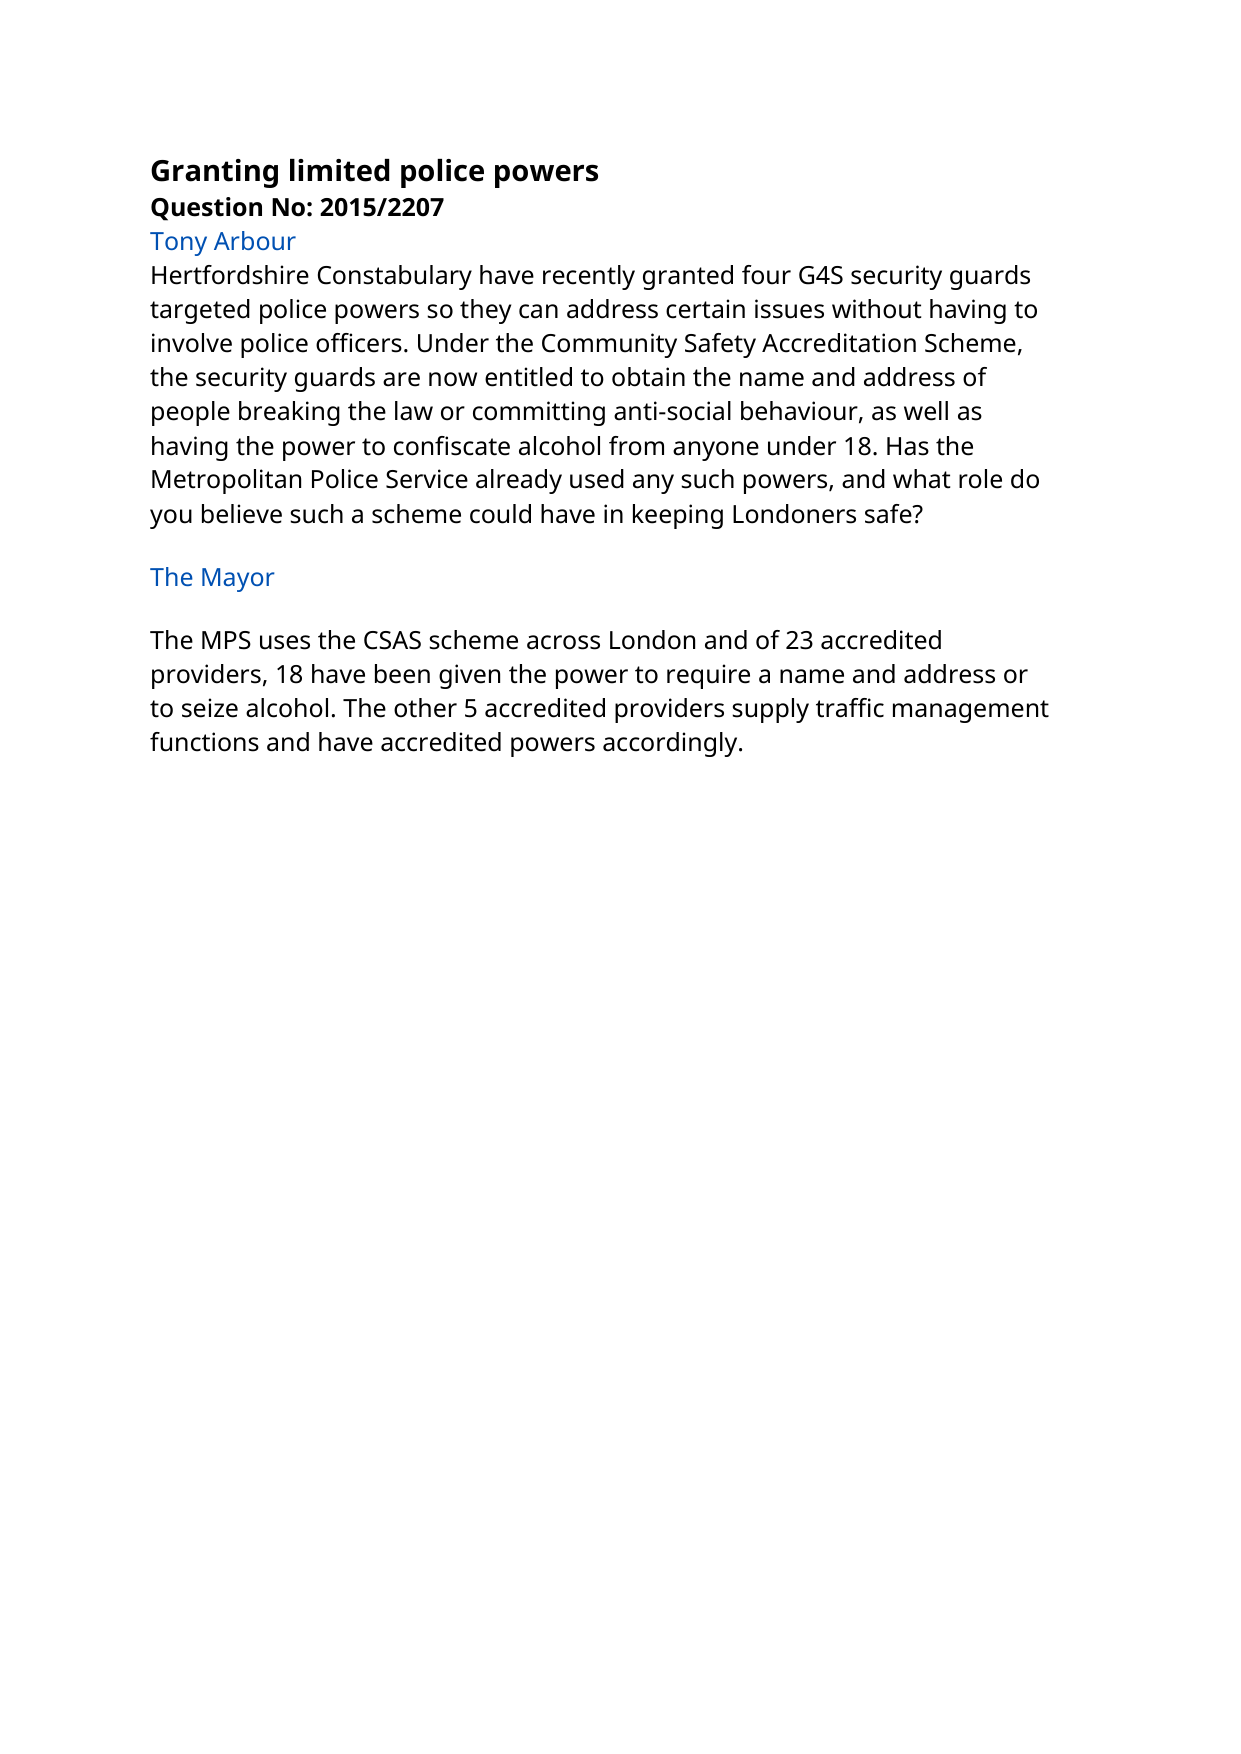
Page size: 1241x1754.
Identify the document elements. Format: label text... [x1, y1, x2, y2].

table_cell Granting limited police powers Question No: 2015/2207 Tony Arbour Hertfordshire Constabulary have recently granted four G4S security guards targeted police powers so they can address certain issues without having to involve police officers. Under the Community Safety Accreditation Scheme, the security guards are now entitled to obtain the name and address of people breaking the law or committing anti-social behaviour, as well as having the power to confiscate alcohol from anyone under 18. Has the Metropolitan Police Service already used any such powers, and what role do you believe such a scheme could have in keeping Londoners safe? The Mayor The MPS uses the CSAS scheme across London and of 23 accredited providers, 18 have been given the power to require a name and address or to seize alcohol. The other 5 accredited providers supply traffic management functions and have accredited powers accordingly. [139, 150, 1069, 818]
